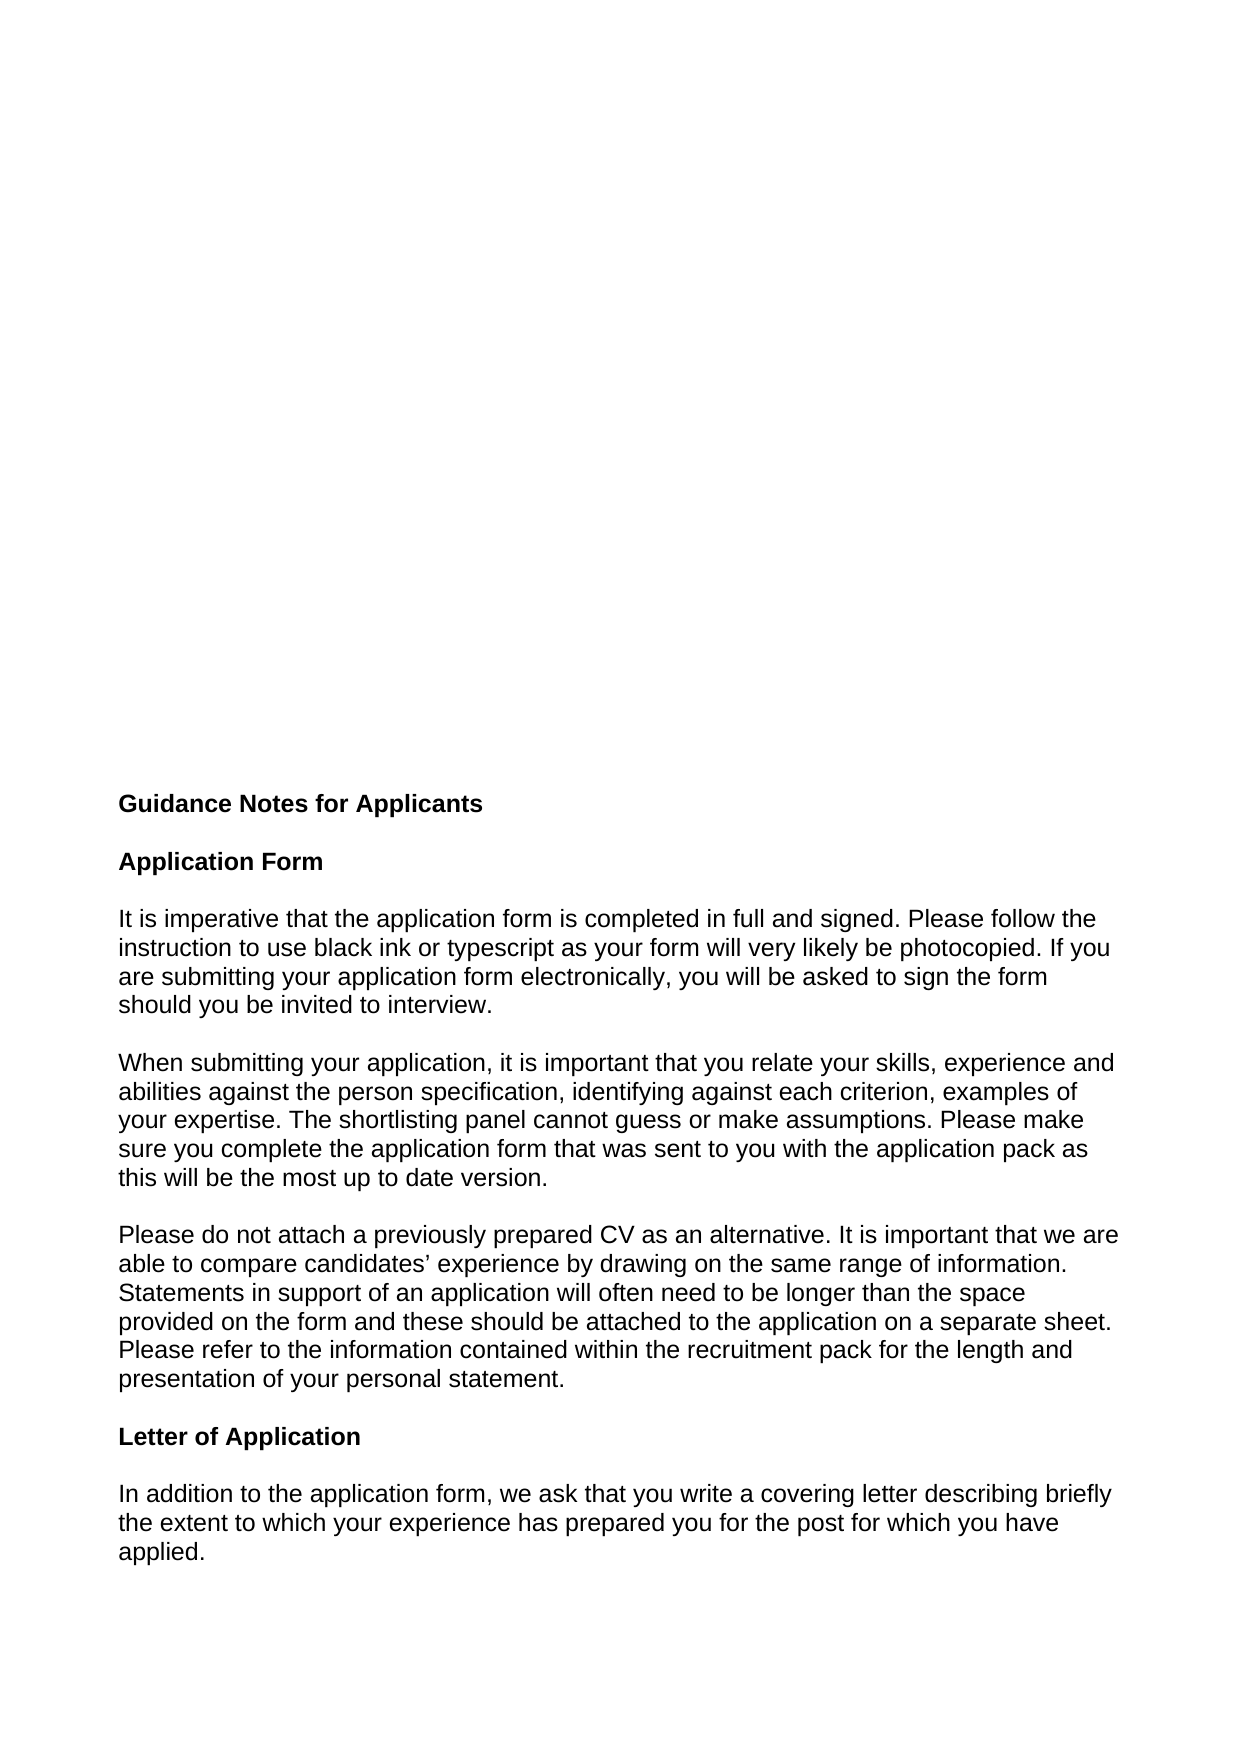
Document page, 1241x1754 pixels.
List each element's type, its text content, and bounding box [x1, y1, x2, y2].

text Letter of Application [118, 1422, 1122, 1450]
text Guidance Notes for Applicants [118, 789, 1122, 818]
text Please do not attach a previously prepared CV as an alternative. It is important that we are able to compare candidates’ experience by drawing on the same range of information. Statements in support of an application will often need to be longer than the space provided on the form and these should be attached to the application on a separate sheet. Please refer to the information contained within the recruitment pack for the length and presentation of your personal statement. [118, 1220, 1122, 1393]
text When submitting your application, it is important that you relate your skills, experience and abilities against the person specification, identifying against each criterion, examples of your expertise. The shortlisting panel cannot guess or make assumptions. Please make sure you complete the application form that was sent to you with the application pack as this will be the most up to date version. [118, 1048, 1122, 1192]
text In addition to the application form, we ask that you write a covering letter describing briefly the extent to which your experience has prepared you for the post for which you have applied. [118, 1479, 1122, 1565]
text Application Form [118, 847, 1122, 875]
text It is imperative that the application form is completed in full and signed. Please follow the instruction to use black ink or typescript as your form will very likely be photocopied. If you are submitting your application form electronically, you will be asked to sign the form should you be invited to interview. [118, 904, 1122, 1019]
